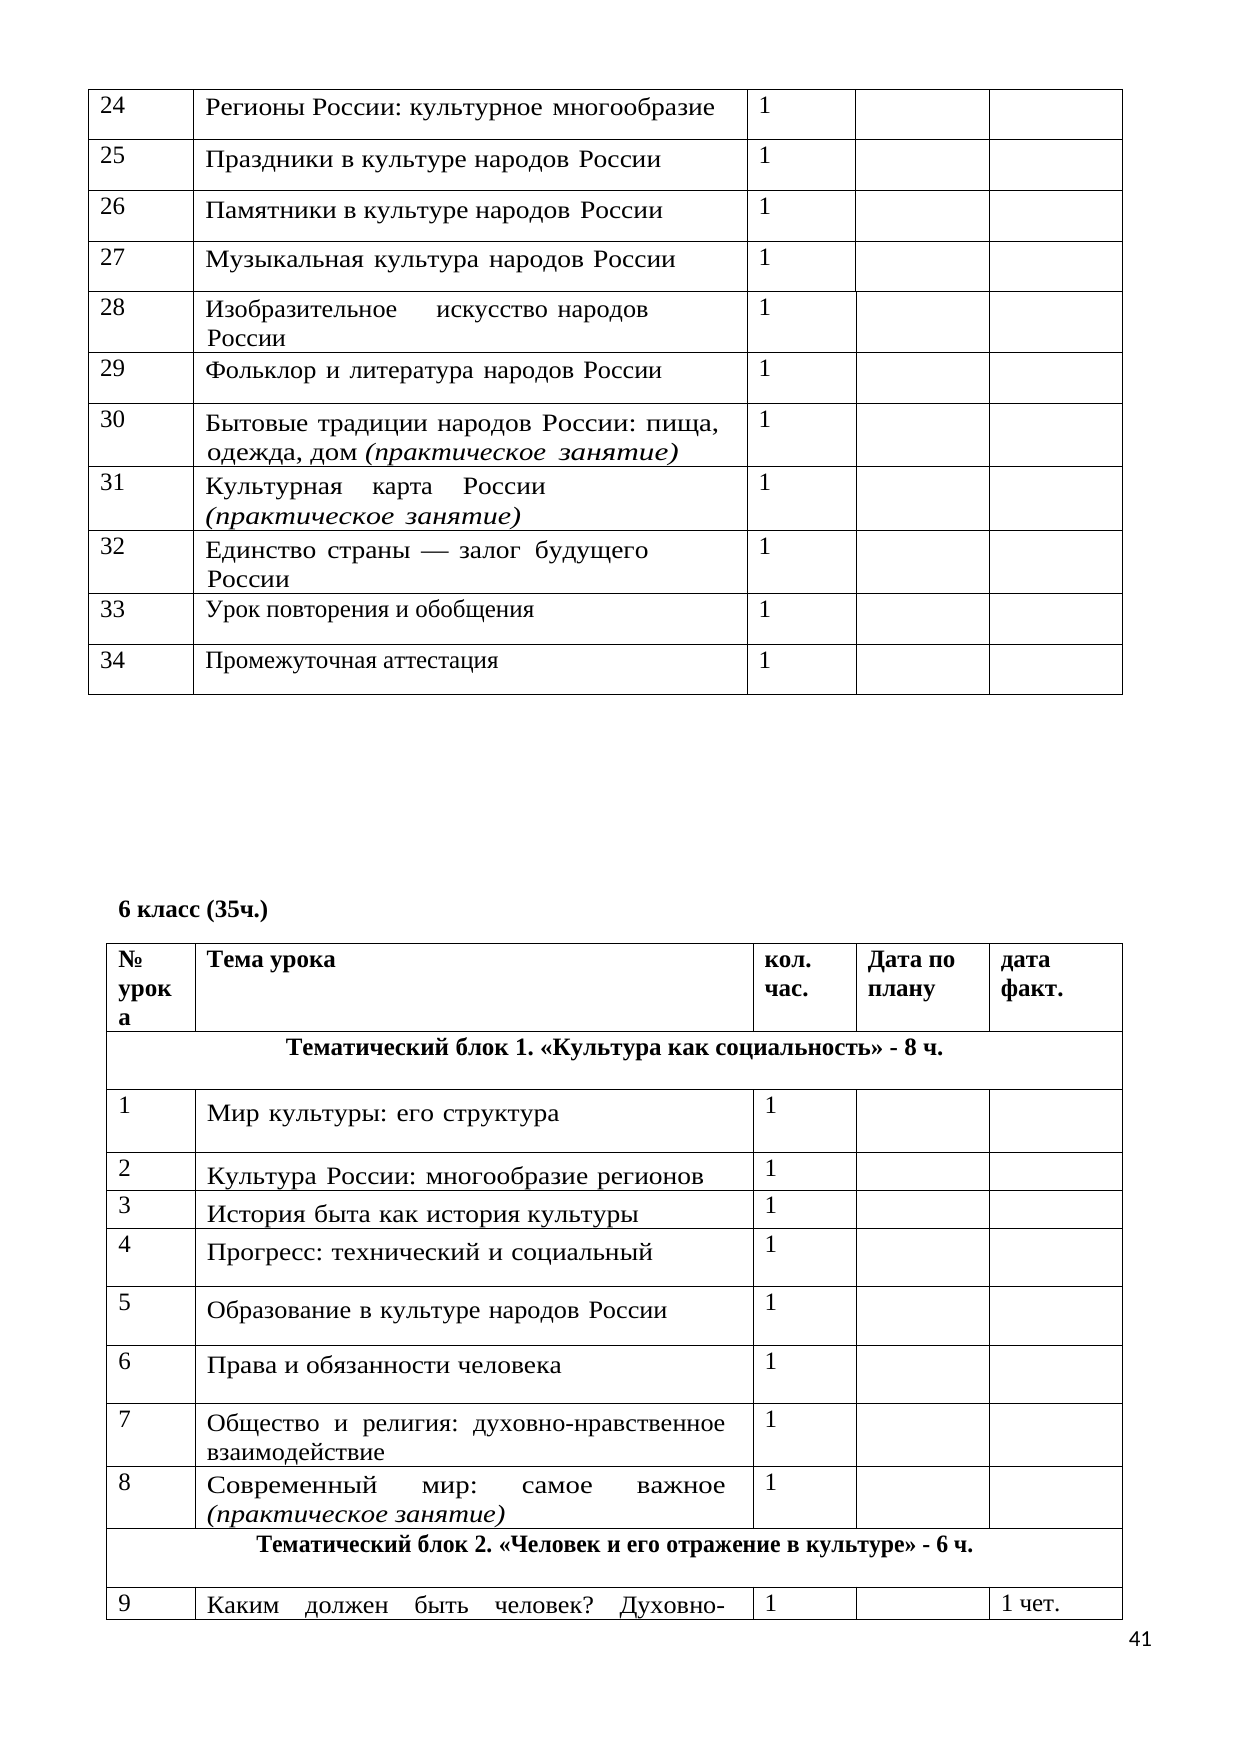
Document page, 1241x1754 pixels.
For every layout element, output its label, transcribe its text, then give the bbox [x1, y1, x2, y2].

table_cell [857, 1191, 989, 1228]
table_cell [196, 1588, 753, 1619]
table_cell 6 [107, 1346, 195, 1403]
table_cell 1 [748, 292, 856, 352]
table_cell 31 [89, 467, 193, 530]
table_cell [990, 242, 1122, 291]
table_cell 1 [748, 191, 855, 241]
table_cell 7 [107, 1404, 195, 1466]
table_cell [857, 1346, 989, 1403]
table_cell Урок повторения и обобщения [194, 594, 747, 644]
table_cell 1 [107, 1090, 195, 1152]
table_cell Промежуточная аттестация [194, 645, 747, 694]
table_cell 1 [754, 1588, 856, 1619]
table_cell [857, 353, 989, 403]
table_cell Бытовые традиции народов России: пища, одежда, дом (практическое занятие) [194, 404, 747, 466]
table_cell Современный мир: самое важное (практическое занятие) [196, 1467, 753, 1528]
table_cell Права и обязанности человека [196, 1346, 753, 1403]
table_cell [990, 1229, 1122, 1286]
table_cell [856, 242, 989, 291]
table_cell Культурная карта России (практическое занятие) [194, 467, 747, 530]
table_cell [857, 467, 989, 530]
table_cell 24 [89, 90, 193, 139]
table_cell [857, 1588, 989, 1619]
table_cell Единство страны — залог будущего России [194, 531, 747, 593]
table_cell [856, 140, 989, 190]
table_cell Памятники в культуре народов России [194, 191, 747, 241]
table_cell [856, 90, 989, 139]
table_cell 1 [748, 645, 856, 694]
table_cell [857, 531, 989, 593]
table_cell [990, 1287, 1122, 1345]
table_cell 30 [89, 404, 193, 466]
table_cell [990, 90, 1122, 139]
table_cell [857, 645, 989, 694]
table_cell [857, 1153, 989, 1189]
table_cell [990, 594, 1122, 644]
table_cell 1 [754, 1467, 856, 1528]
table_cell [857, 1287, 989, 1345]
table_cell 1 [748, 90, 855, 139]
table_cell 5 [107, 1287, 195, 1345]
table_cell [990, 531, 1122, 593]
table_cell 9 [107, 1588, 195, 1619]
table_cell 1 [748, 404, 856, 466]
table_header дата факт. [990, 944, 1122, 1031]
table_cell [857, 1467, 989, 1528]
table_cell 1 [754, 1090, 856, 1152]
table_cell 1 [754, 1287, 856, 1345]
table_cell 33 [89, 594, 193, 644]
table_header Дата по плану [857, 944, 989, 1031]
table_cell [990, 140, 1122, 190]
table_cell [857, 1404, 989, 1466]
table_cell [990, 645, 1122, 694]
text 6 класс (35ч.) [118, 894, 1152, 922]
table_cell Мир культуры: его структура [196, 1090, 753, 1152]
table_cell 1 [754, 1404, 856, 1466]
table_cell [990, 292, 1122, 352]
table_cell [990, 467, 1122, 530]
table_cell [990, 353, 1122, 403]
table_cell Культура России: многообразие регионов [196, 1153, 753, 1189]
table_cell Прогресс: технический и социальный [196, 1229, 753, 1286]
table_cell 4 [107, 1229, 195, 1286]
table_cell 27 [89, 242, 193, 291]
table_cell [990, 1153, 1122, 1189]
table_cell 1 [748, 467, 856, 530]
table_cell 1 [748, 242, 855, 291]
table_cell Музыкальная культура народов России [194, 242, 747, 291]
table_cell 29 [89, 353, 193, 403]
table_cell 1 [754, 1191, 856, 1228]
table_header кол. час. [754, 944, 856, 1031]
table_cell Тематический блок 2. «Человек и его отражение в культуре» - 6 ч. [107, 1529, 1122, 1587]
table_cell 1 [754, 1346, 856, 1403]
table_cell 34 [89, 645, 193, 694]
table_cell 1 [748, 140, 855, 190]
table_cell [857, 404, 989, 466]
table_cell [857, 1090, 989, 1152]
table_header № урока [107, 944, 195, 1031]
table_cell [990, 404, 1122, 466]
table_cell 32 [89, 531, 193, 593]
table_cell 3 [107, 1191, 195, 1228]
table_cell 1 [748, 594, 856, 644]
table_cell 1 [748, 353, 856, 403]
table_cell [857, 1229, 989, 1286]
table_cell [990, 1404, 1122, 1466]
table_cell [990, 1191, 1122, 1228]
table_cell Регионы России: культурное многообразие [194, 90, 747, 139]
table_cell 1 чет. [990, 1588, 1122, 1619]
table_cell [857, 292, 989, 352]
table_cell 26 [89, 191, 193, 241]
table_cell Общество и религия: духовно-нравственное взаимодействие [196, 1404, 753, 1466]
table_cell Изобразительное искусство народов России [194, 292, 747, 352]
table_cell Праздники в культуре народов России [194, 140, 747, 190]
table_cell 2 [107, 1153, 195, 1189]
table_cell 8 [107, 1467, 195, 1528]
table_cell [990, 1467, 1122, 1528]
table_cell Образование в культуре народов России [196, 1287, 753, 1345]
table_cell [857, 594, 989, 644]
table_cell [990, 1346, 1122, 1403]
table_cell 25 [89, 140, 193, 190]
table_cell 1 [754, 1153, 856, 1189]
table_cell Фольклор и литература народов России [194, 353, 747, 403]
table_cell История быта как история культуры [196, 1191, 753, 1228]
table_header Тема урока [196, 944, 753, 1031]
table_cell [856, 191, 989, 241]
table_cell 1 [748, 531, 856, 593]
table_cell 1 [754, 1229, 856, 1286]
table_cell 28 [89, 292, 193, 352]
table_cell Тематический блок 1. «Культура как социальность» - 8 ч. [107, 1032, 1122, 1089]
table_cell [990, 191, 1122, 241]
table_cell [990, 1090, 1122, 1152]
